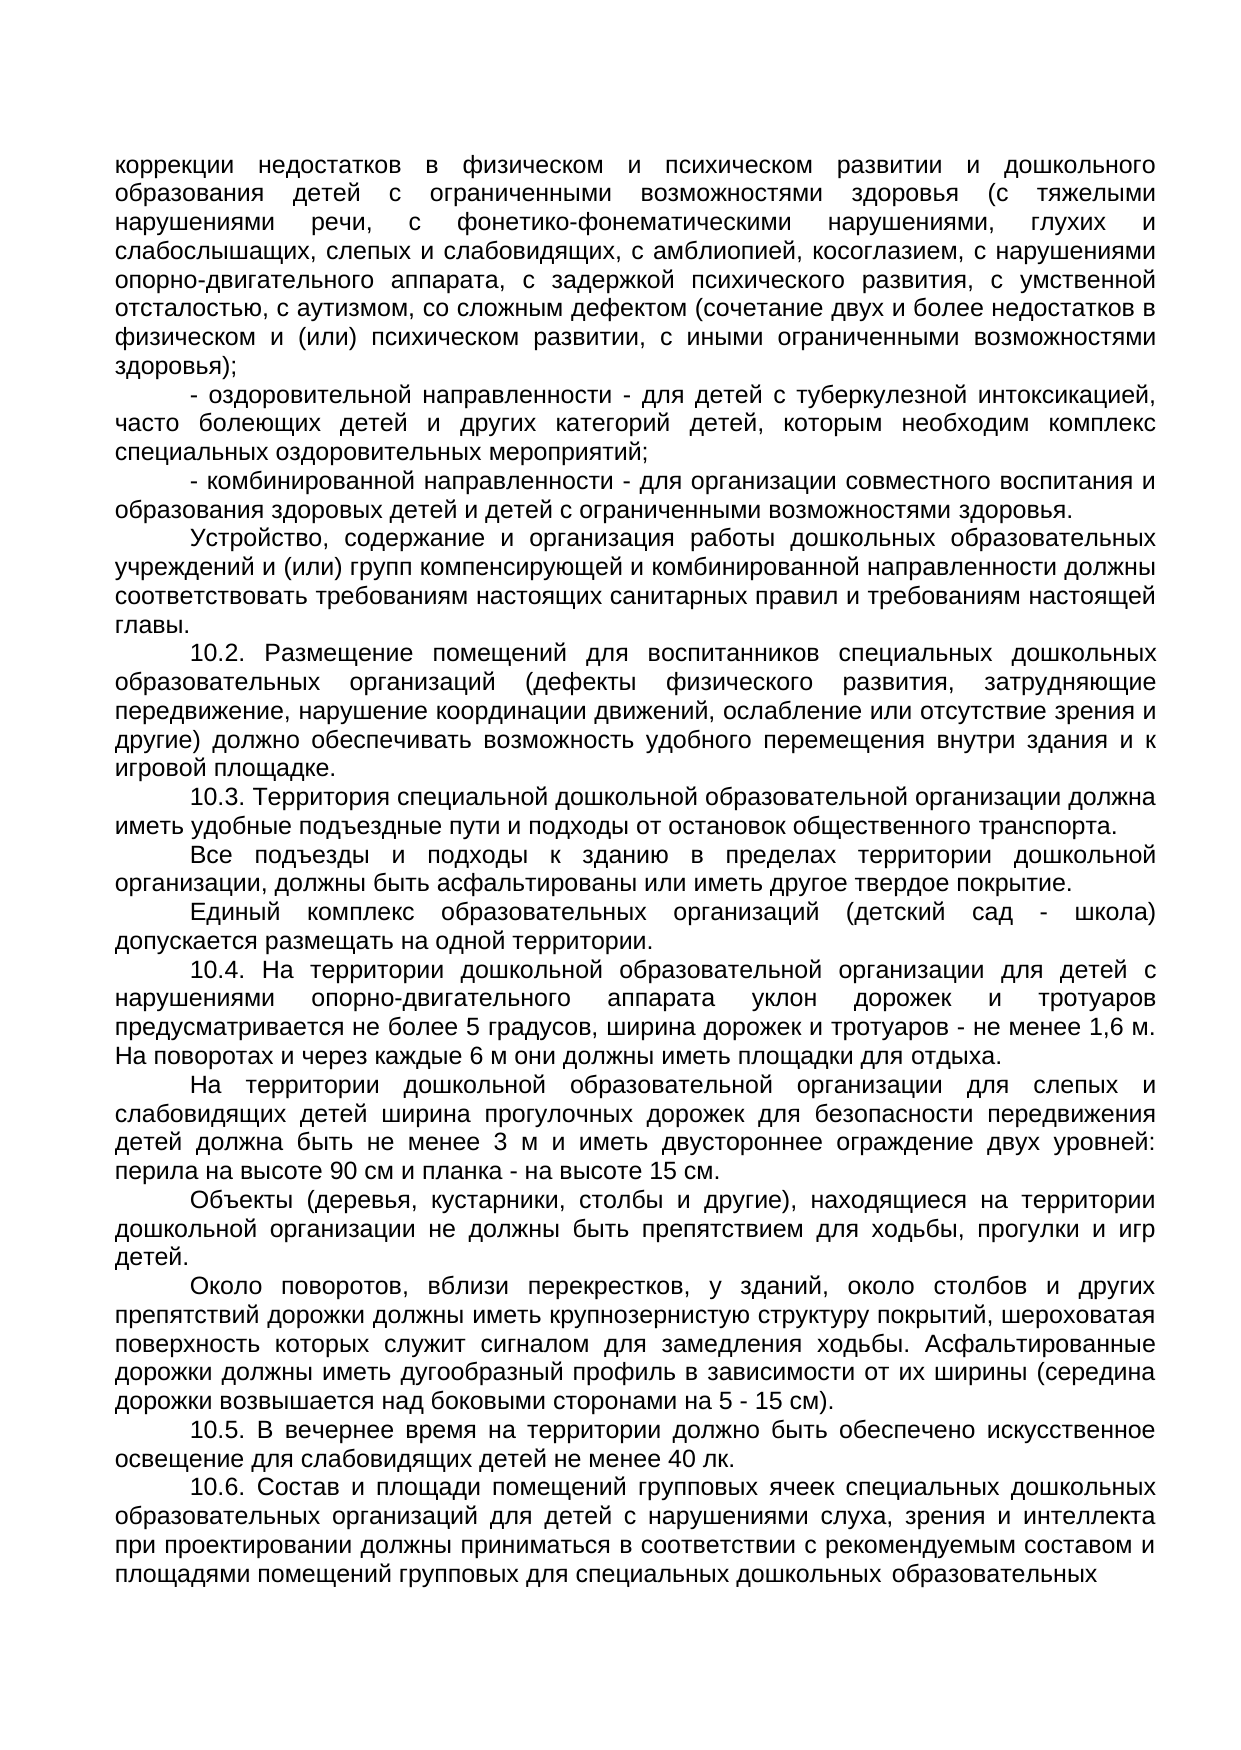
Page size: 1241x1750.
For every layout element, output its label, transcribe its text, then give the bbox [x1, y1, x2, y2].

list В вечернее время на территории должно быть обеспечено искусственное освещение для слабовидящих детей не менее 40 лк. [114, 1415, 1157, 1472]
list Состав и площади помещений групповых ячеек специальных дошкольных образовательных организаций для детей с нарушениями слуха, зрения и интеллекта при проектировании должны приниматься в соответствии с рекомендуемым составом и площадями помещений групповых для специальных дошкольных образовательных [114, 1472, 1157, 1587]
text Около поворотов, вблизи перекрестков, у зданий, около столбов и других препятствий дорожки должны иметь крупнозернистую структуру покрытий, шероховатая поверхность которых служит сигналом для замедления ходьбы. Асфальтированные дорожки должны иметь дугообразный профиль в зависимости от их ширины (середина дорожки возвышается над боковыми сторонами на 5 - 15 см). [114, 1271, 1157, 1415]
text Объекты (деревья, кустарники, столбы и другие), находящиеся на территории дошкольной организации не должны быть препятствием для ходьбы, прогулки и игр детей. [114, 1185, 1157, 1271]
text Единый комплекс образовательных организаций (детский сад - школа) допускается размещать на одной территории. [114, 897, 1157, 955]
list На территории дошкольной образовательной организации для детей с нарушениями опорно-двигательного аппарата уклон дорожек и тротуаров предусматривается не более 5 градусов, ширина дорожек и тротуаров - не менее 1,6 м. На поворотах и через каждые 6 м они должны иметь площадки для отдыха. [114, 955, 1157, 1070]
list Размещение помещений для воспитанников специальных дошкольных образовательных организаций (дефекты физического развития, затрудняющие передвижение, нарушение координации движений, ослабление или отсутствие зрения и другие) должно обеспечивать возможность удобного перемещения внутри здания и к игровой площадке. [114, 638, 1157, 782]
text коррекции недостатков в физическом и психическом развитии и дошкольного образования детей с ограниченными возможностями здоровья (с тяжелыми нарушениями речи, с фонетико-фонематическими нарушениями, глухих и слабослышащих, слепых и слабовидящих, с амблиопией, косоглазием, с нарушениями опорно-двигательного аппарата, с задержкой психического развития, с умственной отсталостью, с аутизмом, со сложным дефектом (сочетание двух и более недостатков в физическом и (или) психическом развитии, с иными ограниченными возможностями здоровья); [114, 149, 1157, 379]
list комбинированной направленности - для организации совместного воспитания и образования здоровых детей и детей с ограниченными возможностями здоровья. [114, 466, 1157, 523]
list Территория специальной дошкольной образовательной организации должна иметь удобные подъездные пути и подходы от остановок общественного транспорта. [114, 782, 1157, 840]
text На территории дошкольной образовательной организации для слепых и слабовидящих детей ширина прогулочных дорожек для безопасности передвижения детей должна быть не менее 3 м и иметь двустороннее ограждение двух уровней: перила на высоте 90 см и планка - на высоте 15 см. [114, 1070, 1157, 1185]
list оздоровительной направленности - для детей с туберкулезной интоксикацией, часто болеющих детей и других категорий детей, которым необходим комплекс специальных оздоровительных мероприятий; [114, 379, 1157, 466]
text Все подъезды и подходы к зданию в пределах территории дошкольной организации, должны быть асфальтированы или иметь другое твердое покрытие. [114, 840, 1157, 897]
text Устройство, содержание и организация работы дошкольных образовательных учреждений и (или) групп компенсирующей и комбинированной направленности должны соответствовать требованиям настоящих санитарных правил и требованиям настоящей главы. [114, 523, 1157, 638]
